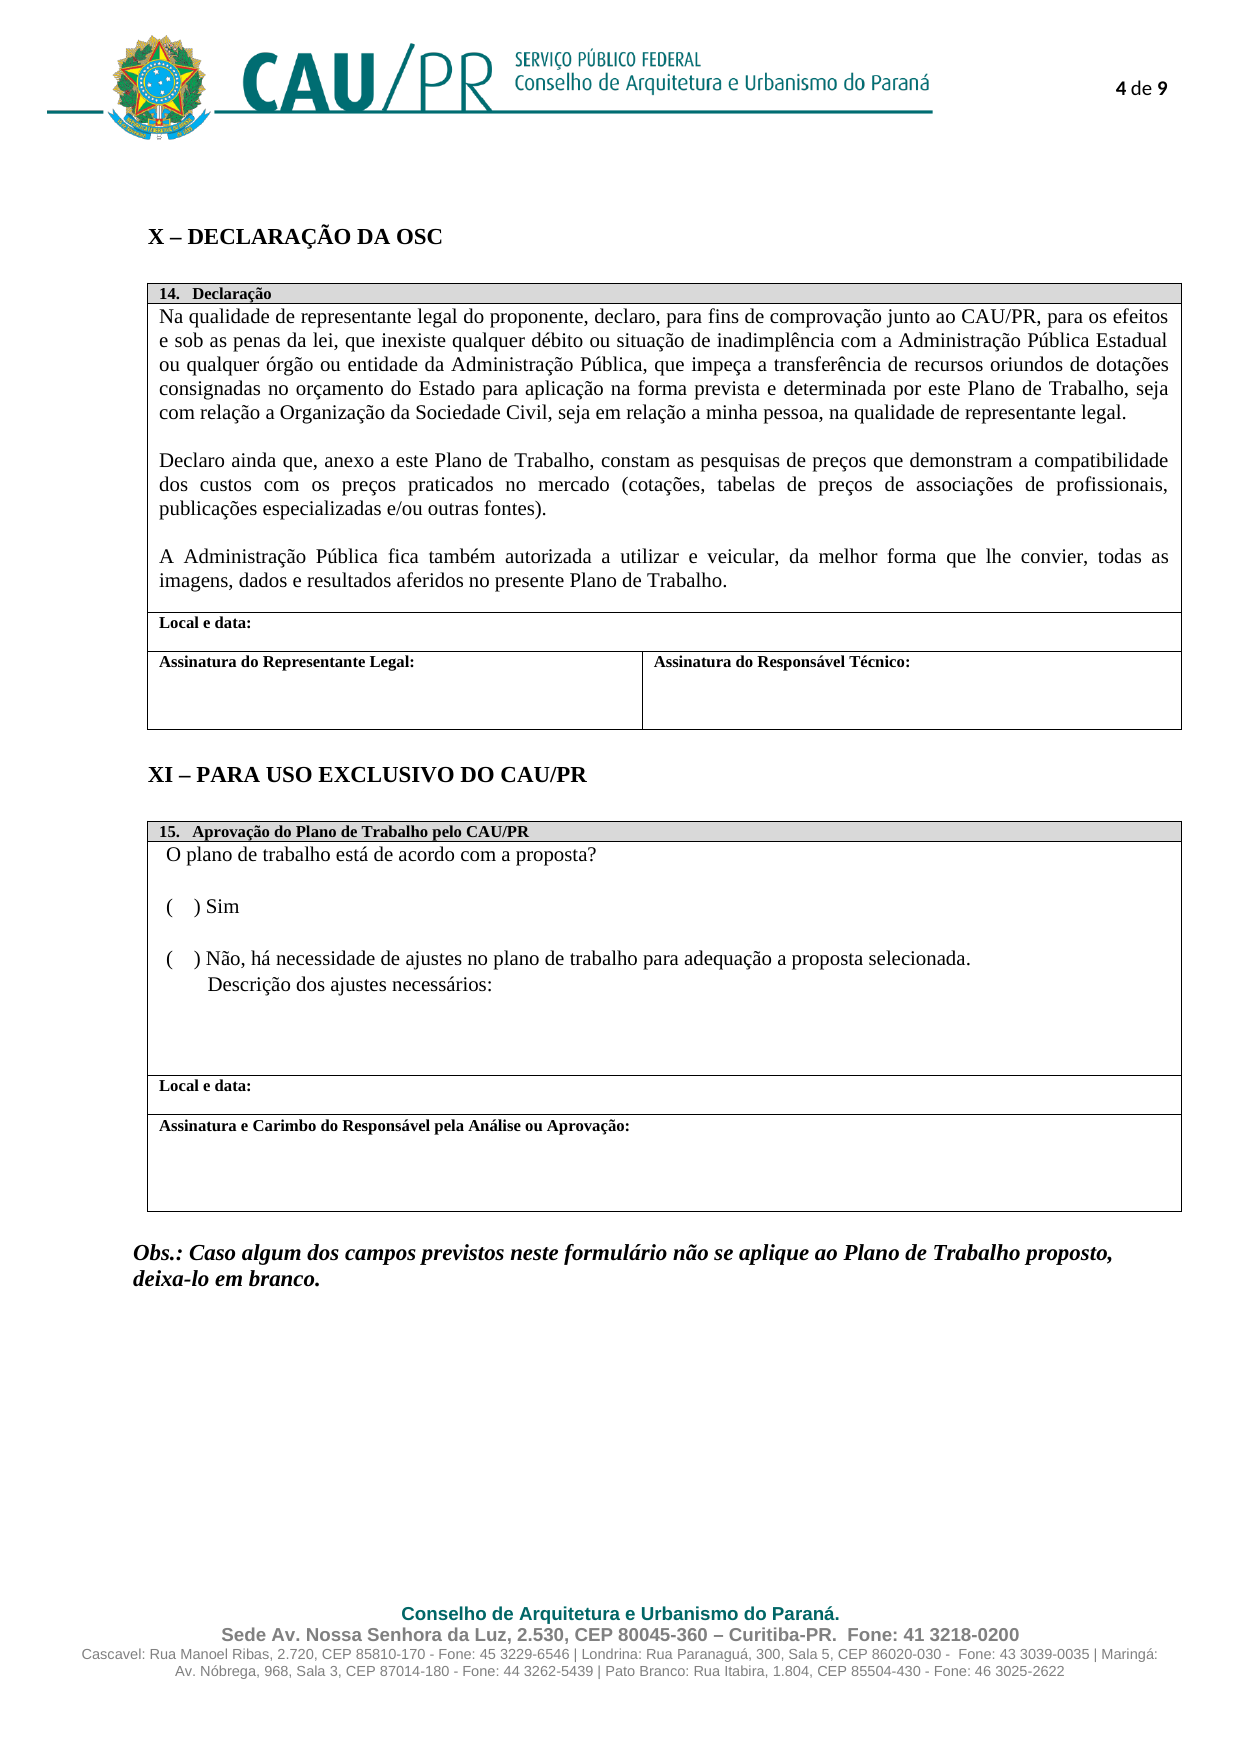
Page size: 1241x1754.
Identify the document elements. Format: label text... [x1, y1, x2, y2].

table_cell Assinatura do Representante Legal: [148, 652, 642, 729]
table_cell Local e data: [148, 1076, 1181, 1114]
table_header Declaração [148, 284, 1181, 303]
table_cell Assinatura e Carimbo do Responsável pela Análise ou Aprovação: [148, 1115, 1181, 1211]
table_cell Assinatura do Responsável Técnico: [643, 652, 1181, 729]
text Obs.: Caso algum dos campos previstos neste formulário não se aplique ao Plano de Trabalho proposto, deixa-lo em branco. [133, 1238, 1167, 1291]
table_header Aprovação do Plano de Trabalho pelo CAU/PR [148, 822, 1181, 841]
text XI – PARA USO EXCLUSIVO DO CAU/PR [148, 761, 1167, 787]
text X – DECLARAÇÃO DA OSC [148, 223, 1167, 249]
picture [47, 35, 933, 140]
table_cell O plano de trabalho está de acordo com a proposta? ( ) Sim ( ) Não, há necessidade de ajustes no plano de trabalho para adequação a proposta selecionada. Descrição dos ajustes necessários: [148, 842, 1181, 1075]
table_cell Local e data: [148, 613, 1181, 651]
table_cell Na qualidade de representante legal do proponente, declaro, para fins de comprovação junto ao CAU/PR, para os efeitos e sob as penas da lei, que inexiste qualquer débito ou situação de inadimplência com a Administração Pública Estadual ou qualquer órgão ou entidade da Administração Pública, que impeça a transferência de recursos oriundos de dotações consignadas no orçamento do Estado para aplicação na forma prevista e determinada por este Plano de Trabalho, seja com relação a Organização da Sociedade Civil, seja em relação a minha pessoa, na qualidade de representante legal. Declaro ainda que, anexo a este Plano de Trabalho, constam as pesquisas de preços que demonstram a compatibilidade dos custos com os preços praticados no mercado (cotações, tabelas de preços de associações de profissionais, publicações especializadas e/ou outras fontes). A Administração Pública fica também autorizada a utilizar e veicular, da melhor forma que lhe convier, todas as imagens, dados e resultados aferidos no presente Plano de Trabalho. [148, 304, 1181, 612]
